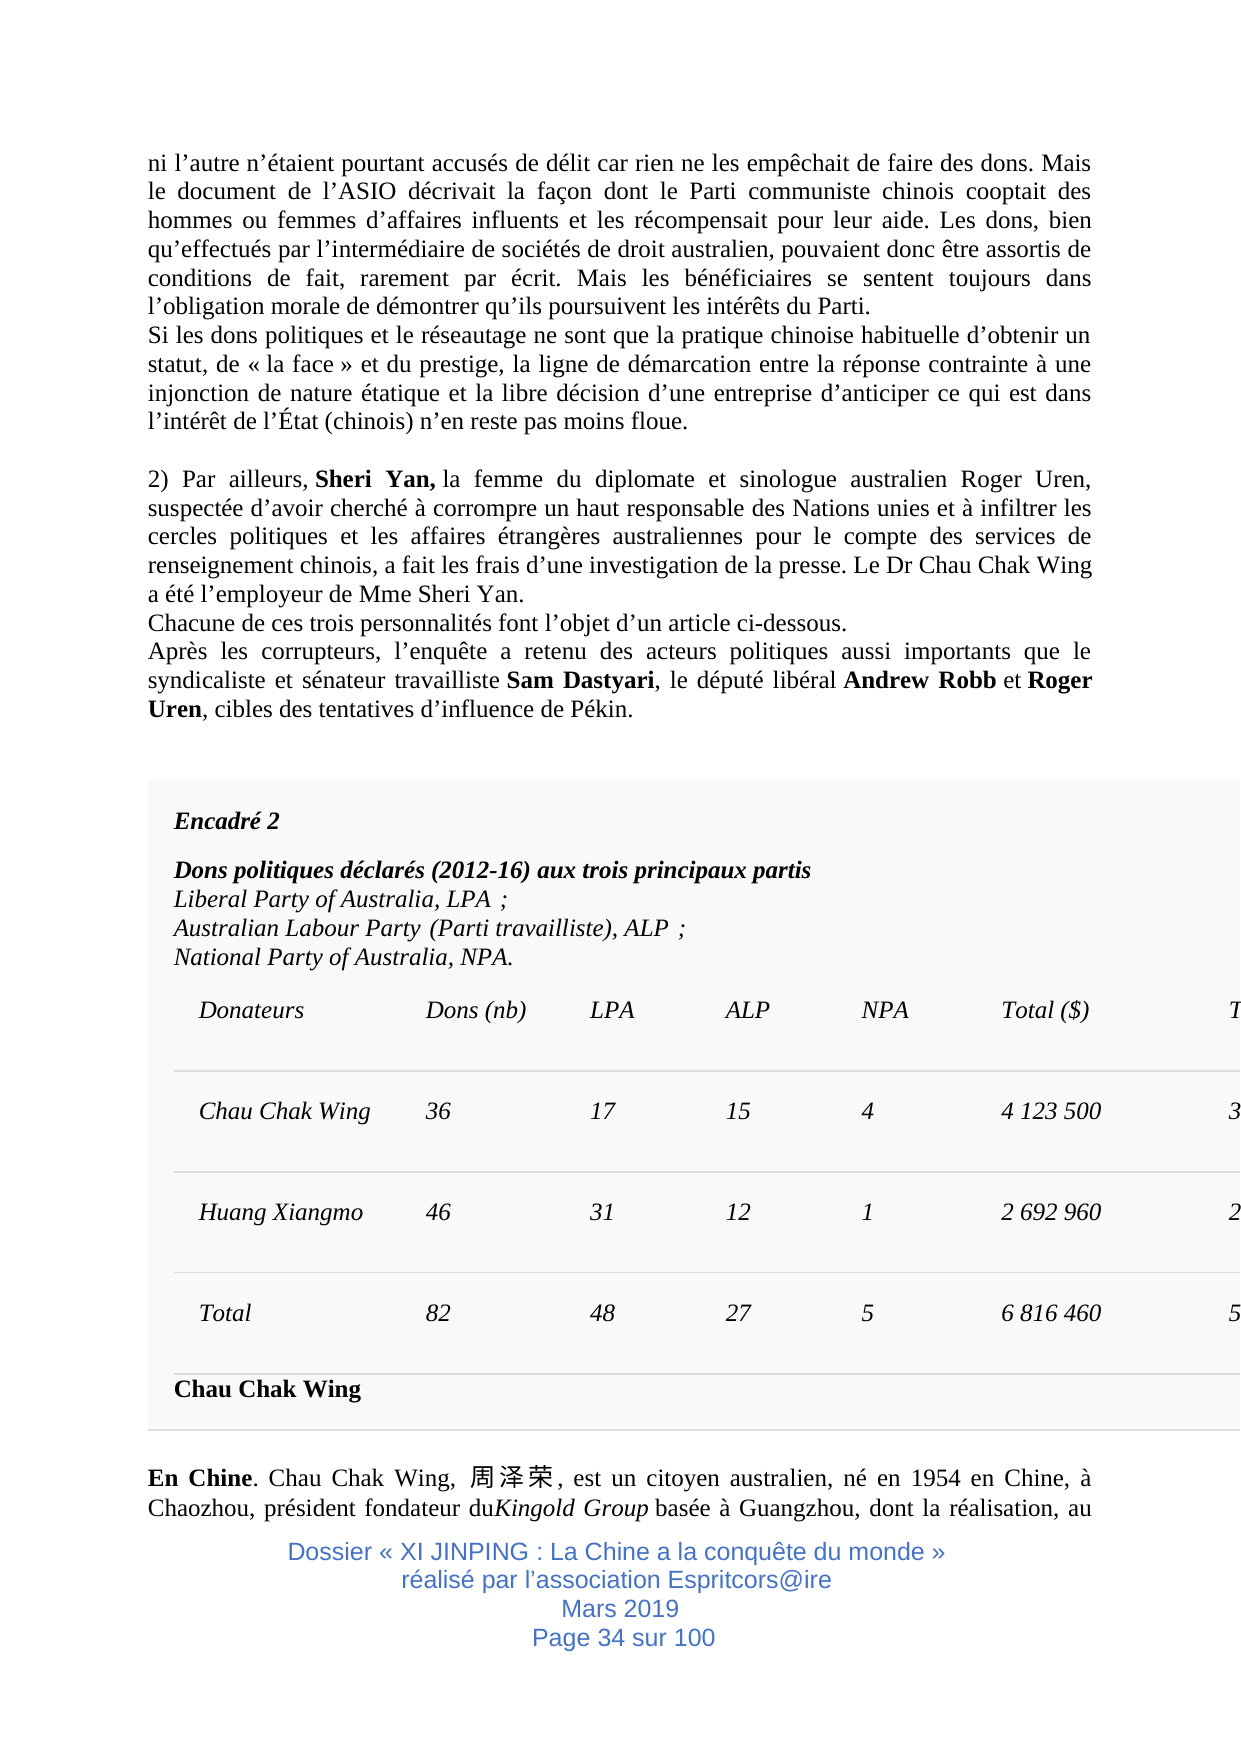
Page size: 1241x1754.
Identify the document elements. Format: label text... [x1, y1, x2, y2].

text Après les corrupteurs, l’enquête a retenu des acteurs politiques aussi importants que le syndicaliste et sénateur travailliste Sam Dastyari, le député libéral Andrew Robb et Roger Uren, cibles des tentatives d’influence de Pékin. [148, 636, 1093, 723]
table_header Encadré 2 Dons politiques déclarés (2012-16) aux trois principaux partis Liberal Party of Australia, LPA ; Australian Labour Party (Parti travailliste), ALP ; National Party of Australia, NPA. Chau Chak Wing [148, 780, 1240, 1429]
text 2) Par ailleurs, Sheri Yan, la femme du diplomate et sinologue australien Roger Uren, suspectée d’avoir cherché à corrompre un haut responsable des Nations unies et à infiltrer les cercles politiques et les affaires étrangères australiennes pour le compte des services de renseignement chinois, a fait les frais d’une investigation de la presse. Le Dr Chau Chak Wing a été l’employeur de Mme Sheri Yan. [148, 464, 1093, 608]
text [148, 1431, 1093, 1522]
text Si les dons politiques et le réseautage ne sont que la pratique chinoise habituelle d’obtenir un statut, de « la face » et du prestige, la ligne de démarcation entre la réponse contrainte à une injonction de nature étatique et la libre décision d’une entreprise d’anticiper ce qui est dans l’intérêt de l’État (chinois) n’en reste pas moins floue. [148, 320, 1093, 435]
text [148, 148, 1093, 320]
text Chacune de ces trois personnalités font l’objet d’un article ci-dessous. [148, 608, 1093, 636]
